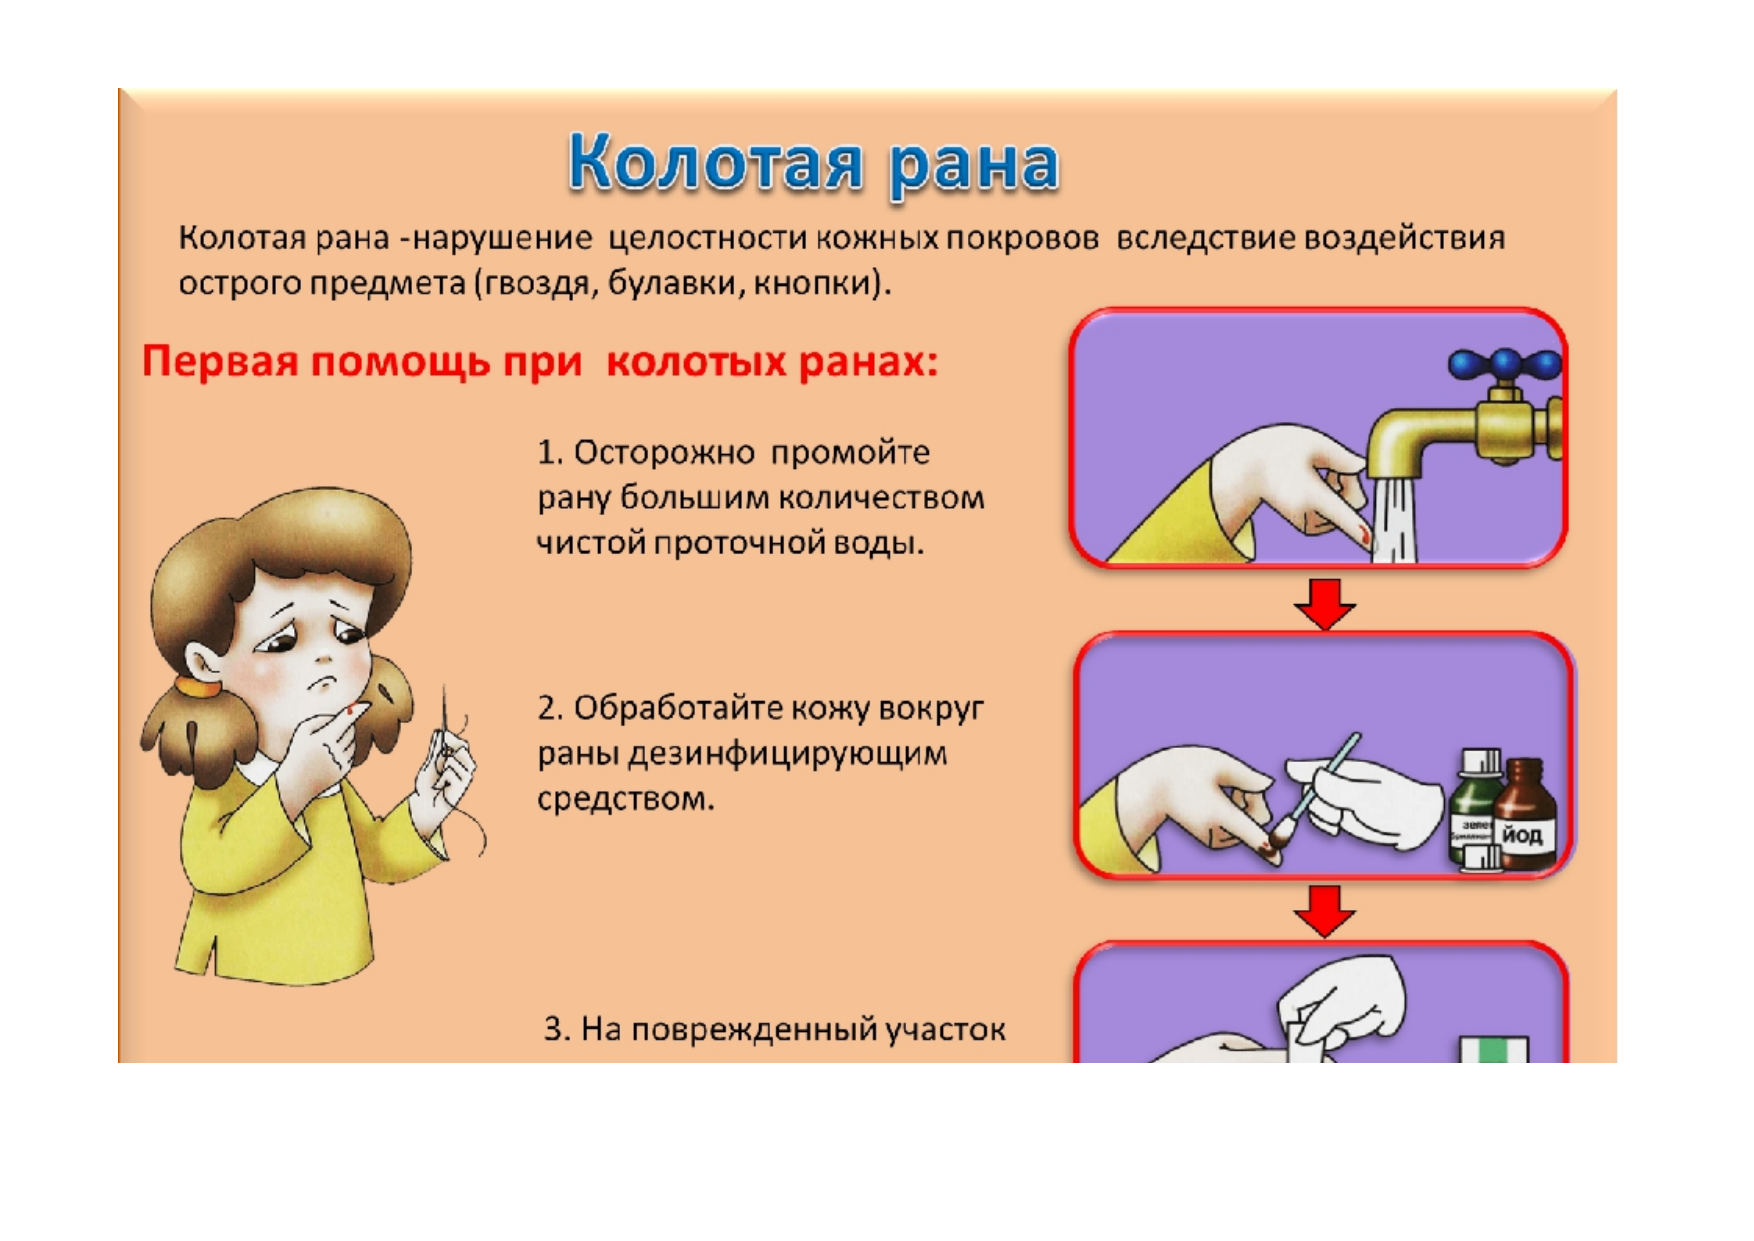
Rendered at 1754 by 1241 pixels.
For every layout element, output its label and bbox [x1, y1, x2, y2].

picture [118, 88, 1619, 1063]
